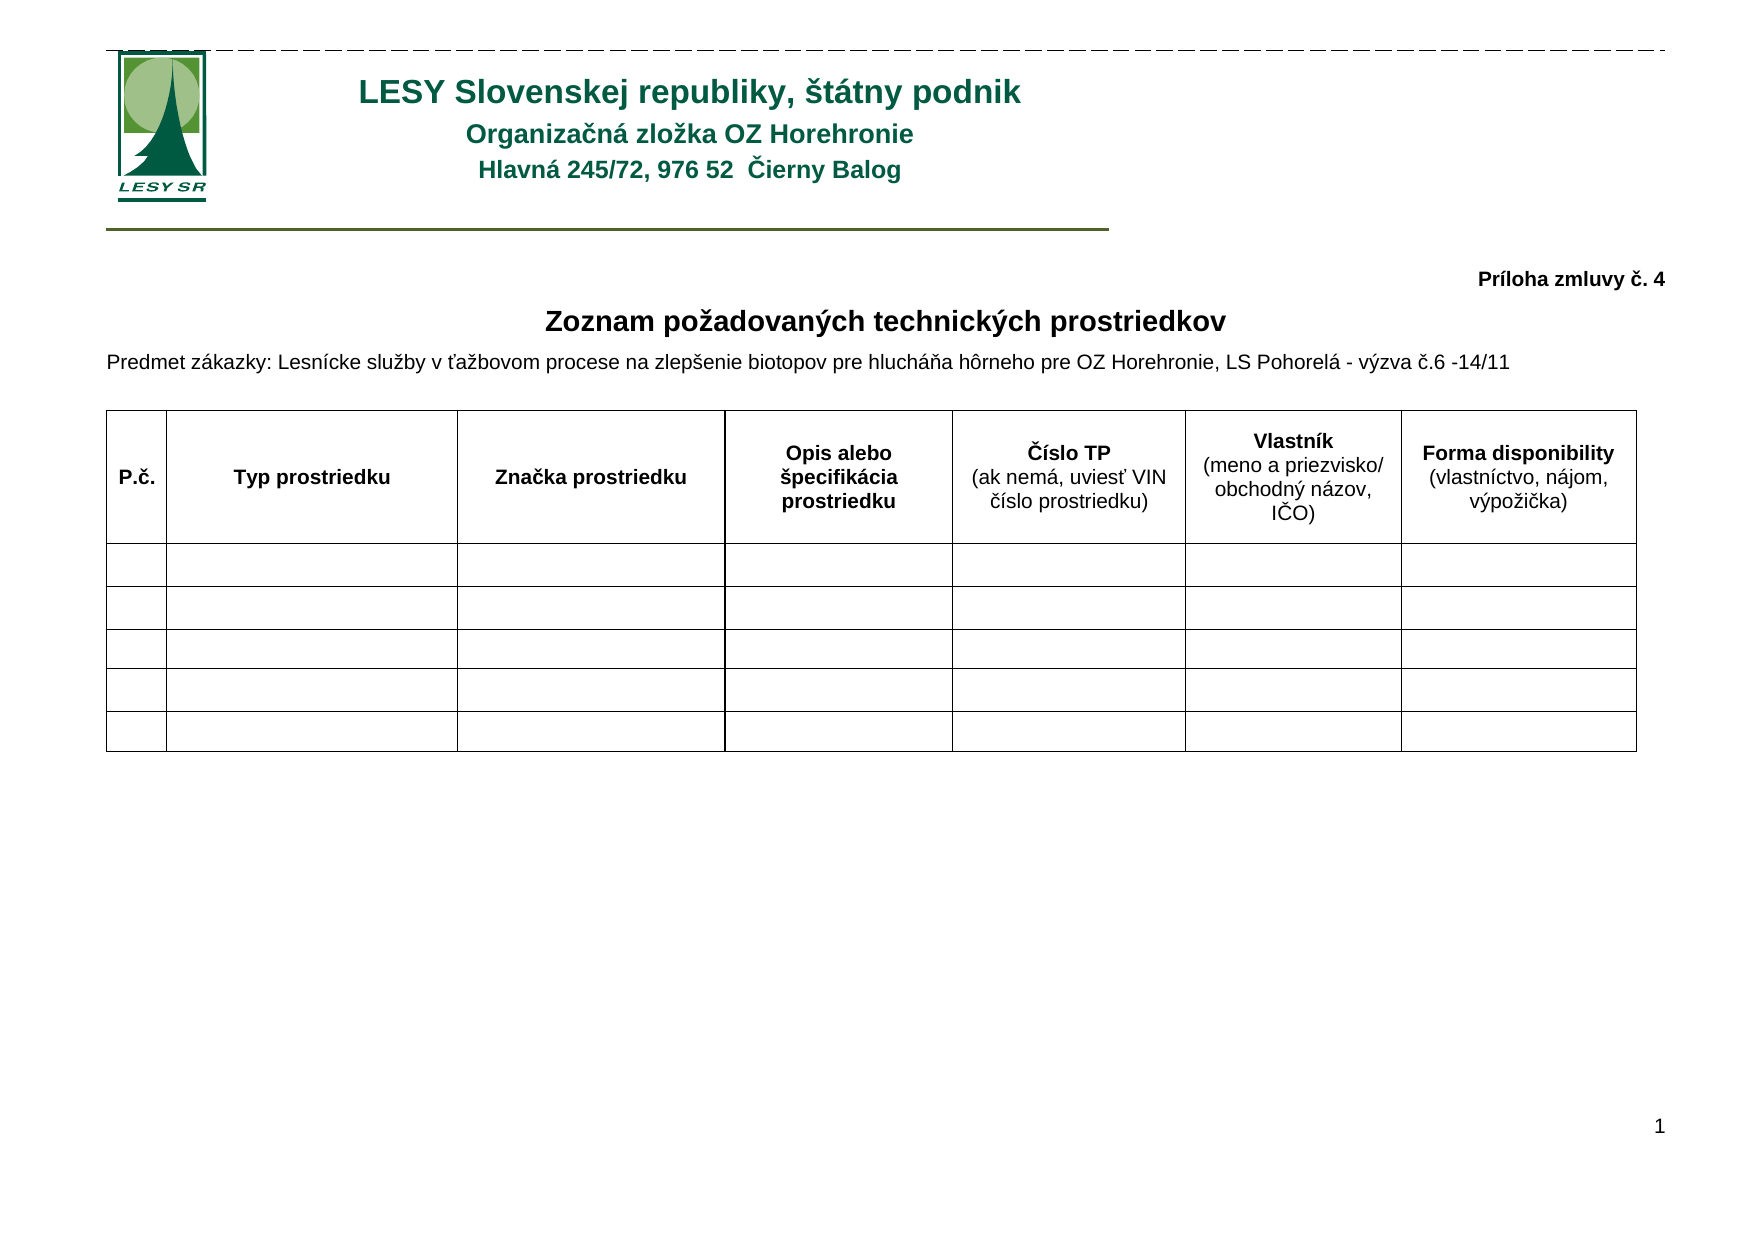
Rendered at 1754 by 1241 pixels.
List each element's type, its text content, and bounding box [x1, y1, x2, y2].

table_cell [167, 587, 457, 628]
table_cell [1186, 669, 1401, 711]
table_cell [726, 587, 952, 628]
text Príloha zmluvy č. 4 [106, 267, 1665, 291]
table_cell [1186, 712, 1401, 751]
table_cell [953, 712, 1185, 751]
table_cell [107, 544, 166, 586]
table_cell [1186, 630, 1401, 668]
table_cell [1402, 630, 1636, 668]
table_cell [167, 544, 457, 586]
table_cell [726, 712, 952, 751]
table_header Opis alebo špecifikácia prostriedku [726, 411, 952, 543]
table_cell [953, 544, 1185, 586]
text Zoznam požadovaných technických prostriedkov [106, 304, 1665, 337]
table_cell [1402, 544, 1636, 586]
table_cell [726, 630, 952, 668]
table_cell [1186, 544, 1401, 586]
table_cell [953, 669, 1185, 711]
table_cell [107, 587, 166, 628]
table_header Číslo TP (ak nemá, uviesť VIN číslo prostriedku) [953, 411, 1185, 543]
table_cell [107, 712, 166, 751]
table_cell [167, 630, 457, 668]
table_cell [167, 669, 457, 711]
table_header P.č. [107, 411, 166, 543]
table_cell [458, 630, 724, 668]
table_header Typ prostriedku [167, 411, 457, 543]
table_header Vlastník (meno a priezvisko/ obchodný názov, IČO) [1186, 411, 1401, 543]
table_cell [458, 712, 724, 751]
table_cell [726, 544, 952, 586]
table_cell [953, 587, 1185, 628]
text Predmet zákazky: Lesnícke služby v ťažbovom procese na zlepšenie biotopov pre hlucháňa hôrneho pre OZ Horehronie, LS Pohorelá - výzva č.6 -14/11 [106, 350, 1665, 374]
table_cell [458, 587, 724, 628]
table_cell [1402, 669, 1636, 711]
table_cell [953, 630, 1185, 668]
table_cell [1402, 587, 1636, 628]
table_cell [458, 544, 724, 586]
table_header Forma disponibility (vlastníctvo, nájom, výpožička) [1402, 411, 1636, 543]
table_cell [1186, 587, 1401, 628]
table_cell [1402, 712, 1636, 751]
table_cell [107, 630, 166, 668]
table_cell [167, 712, 457, 751]
table_cell [726, 669, 952, 711]
table_header Značka prostriedku [458, 411, 724, 543]
table_cell [107, 669, 166, 711]
table_cell [458, 669, 724, 711]
